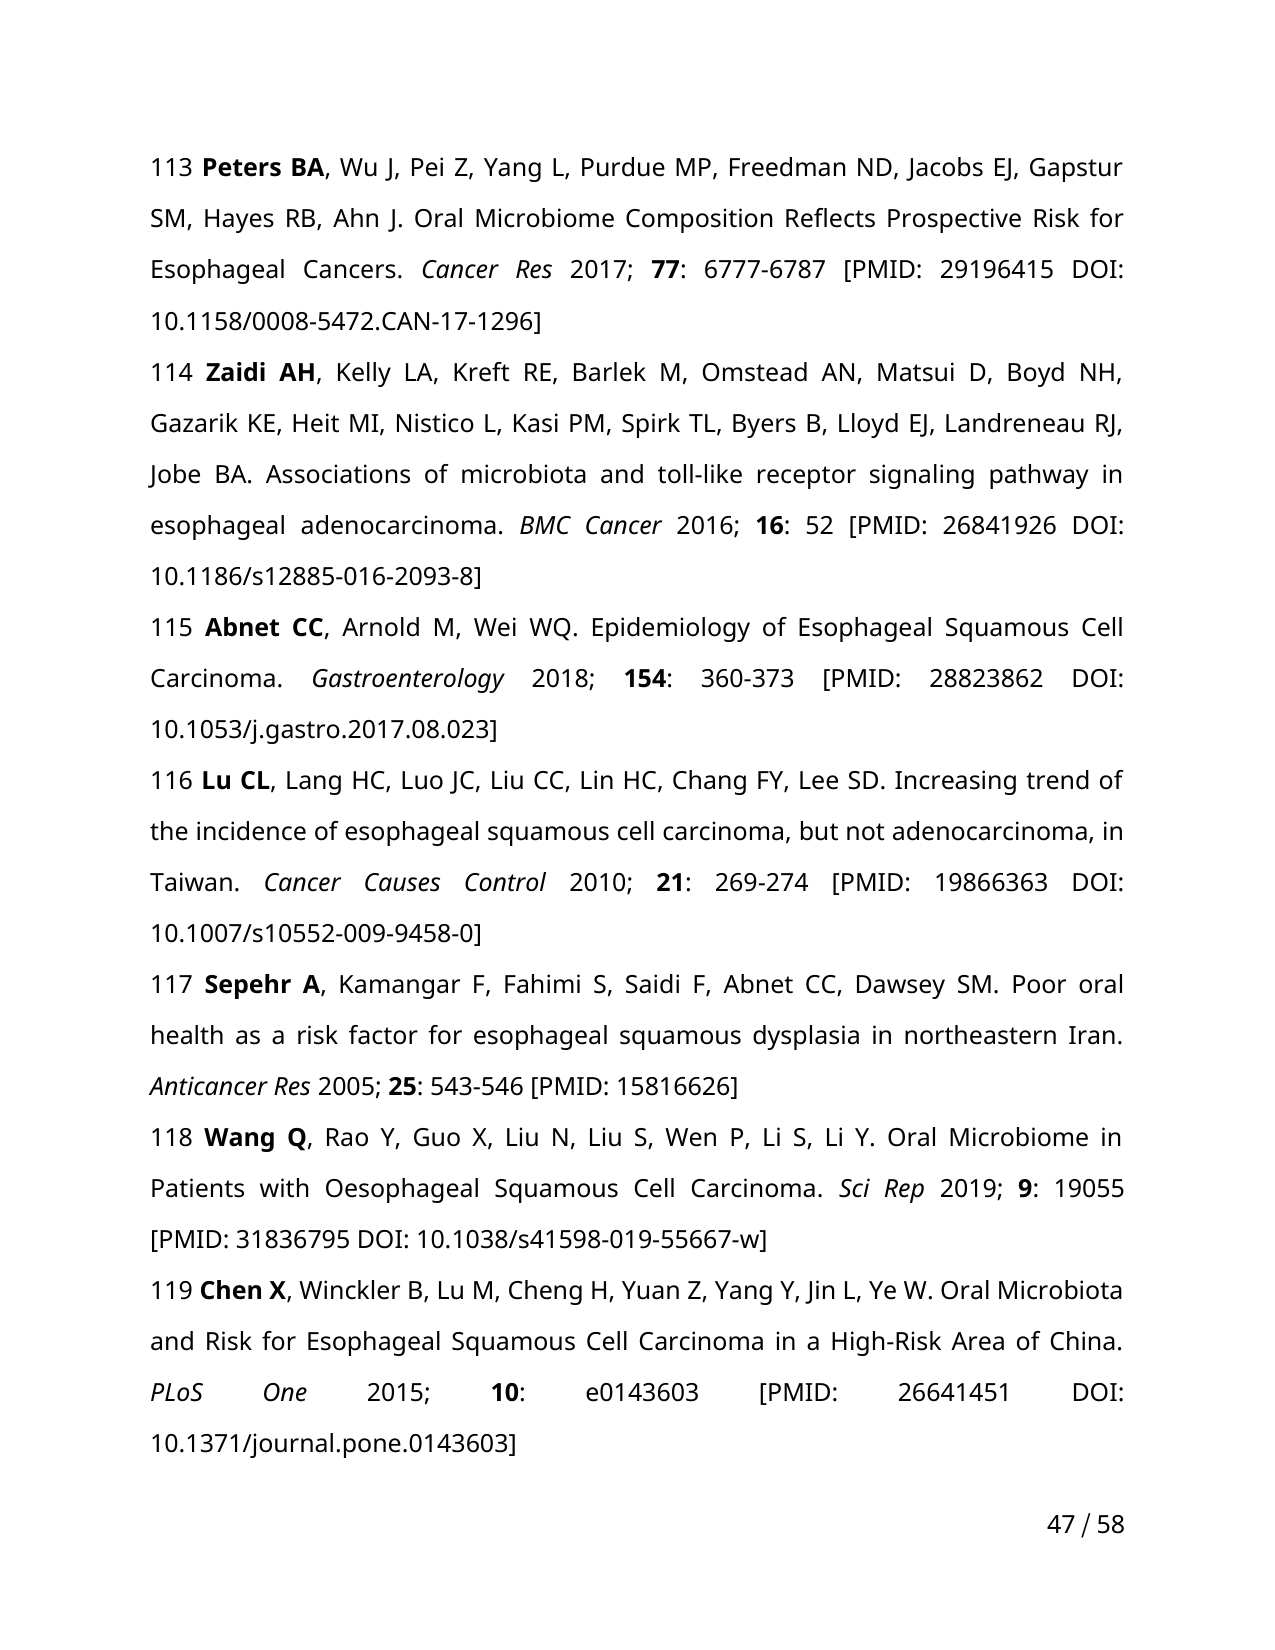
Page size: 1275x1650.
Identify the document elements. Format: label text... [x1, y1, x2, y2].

text 113 Peters BA, Wu J, Pei Z, Yang L, Purdue MP, Freedman ND, Jacobs EJ, Gapstur SM, Hayes RB, Ahn J. Oral Microbiome Composition Reflects Prospective Risk for Esophageal Cancers. Cancer Res 2017; 77: 6777-6787 [PMID: 29196415 DOI: 10.1158/0008-5472.CAN-17-1296] [150, 150, 1125, 337]
text 119 Chen X, Winckler B, Lu M, Cheng H, Yuan Z, Yang Y, Jin L, Ye W. Oral Microbiota and Risk for Esophageal Squamous Cell Carcinoma in a High-Risk Area of China. PLoS One 2015; 10: e0143603 [PMID: 26641451 DOI: 10.1371/journal.pone.0143603] [150, 1273, 1125, 1460]
text 116 Lu CL, Lang HC, Luo JC, Liu CC, Lin HC, Chang FY, Lee SD. Increasing trend of the incidence of esophageal squamous cell carcinoma, but not adenocarcinoma, in Taiwan. Cancer Causes Control 2010; 21: 269-274 [PMID: 19866363 DOI: 10.1007/s10552-009-9458-0] [150, 762, 1125, 950]
text 115 Abnet CC, Arnold M, Wei WQ. Epidemiology of Esophageal Squamous Cell Carcinoma. Gastroenterology 2018; 154: 360-373 [PMID: 28823862 DOI: 10.1053/j.gastro.2017.08.023] [150, 609, 1125, 746]
text 118 Wang Q, Rao Y, Guo X, Liu N, Liu S, Wen P, Li S, Li Y. Oral Microbiome in Patients with Oesophageal Squamous Cell Carcinoma. Sci Rep 2019; 9: 19055 [PMID: 31836795 DOI: 10.1038/s41598-019-55667-w] [150, 1120, 1125, 1256]
text 114 Zaidi AH, Kelly LA, Kreft RE, Barlek M, Omstead AN, Matsui D, Boyd NH, Gazarik KE, Heit MI, Nistico L, Kasi PM, Spirk TL, Byers B, Lloyd EJ, Landreneau RJ, Jobe BA. Associations of microbiota and toll-like receptor signaling pathway in esophageal adenocarcinoma. BMC Cancer 2016; 16: 52 [PMID: 26841926 DOI: 10.1186/s12885-016-2093-8] [150, 354, 1125, 592]
text 117 Sepehr A, Kamangar F, Fahimi S, Saidi F, Abnet CC, Dawsey SM. Poor oral health as a risk factor for esophageal squamous dysplasia in northeastern Iran. Anticancer Res 2005; 25: 543-546 [PMID: 15816626] [150, 967, 1125, 1103]
